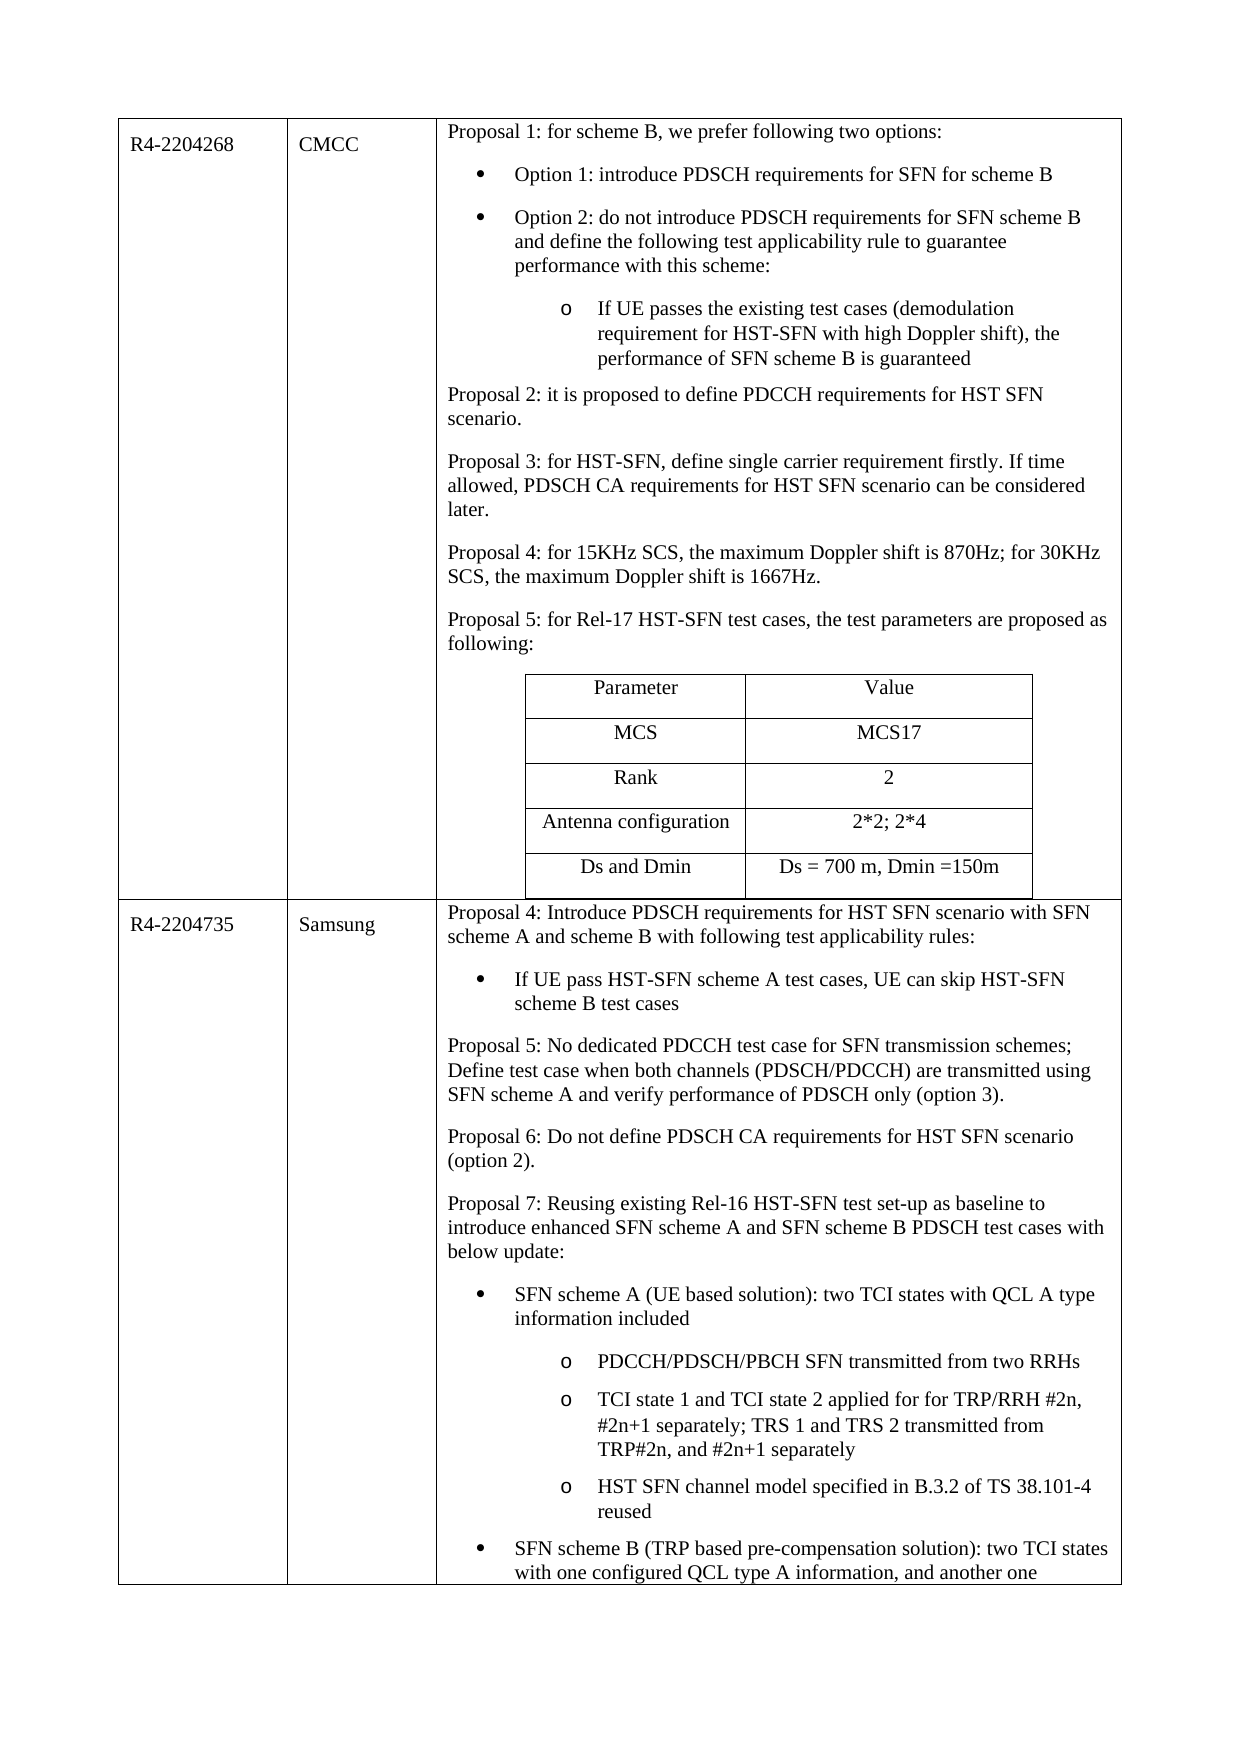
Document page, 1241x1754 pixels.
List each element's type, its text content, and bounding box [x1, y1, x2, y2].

table_cell CMCC [288, 119, 436, 899]
table_cell Proposal 1: for scheme B, we prefer following two options: Option 1: introduce PDSCH requirements for SFN for scheme B Option 2: do not introduce PDSCH requirements for SFN scheme B and define the following test applicability rule to guarantee performance with this scheme: If UE passes the existing test cases (demodulation requirement for HST-SFN with high Doppler shift), the performance of SFN scheme B is guaranteed Proposal 2: it is proposed to define PDCCH requirements for HST SFN scenario. Proposal 3: for HST-SFN, define single carrier requirement firstly. If time allowed, PDSCH CA requirements for HST SFN scenario can be considered later. Proposal 4: for 15KHz SCS, the maximum Doppler shift is 870Hz; for 30KHz SCS, the maximum Doppler shift is 1667Hz. Proposal 5: for Rel-17 HST-SFN test cases, the test parameters are proposed as following: [437, 119, 1121, 899]
table_cell Samsung [288, 900, 436, 1584]
table_cell R4-2204268 [119, 119, 287, 899]
table_cell R4-2204735 [119, 900, 287, 1584]
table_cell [437, 900, 1121, 1584]
